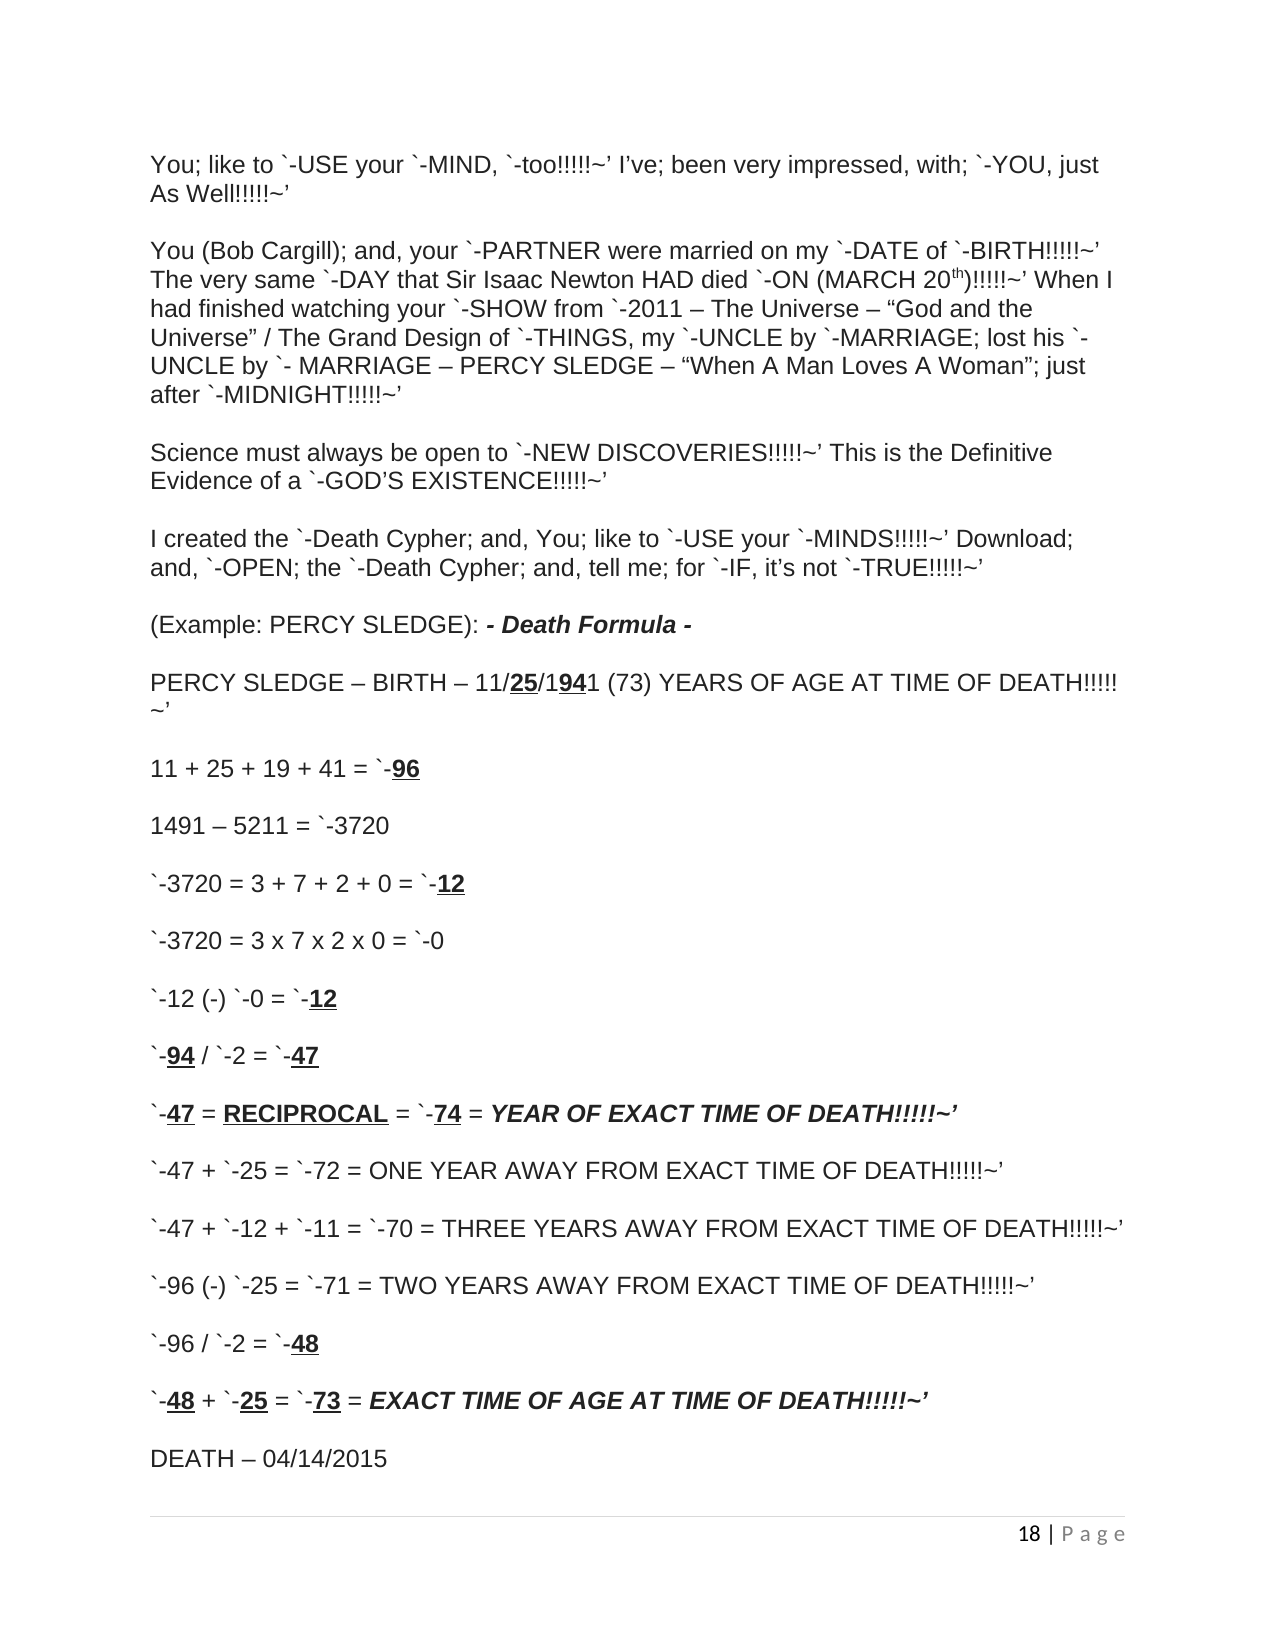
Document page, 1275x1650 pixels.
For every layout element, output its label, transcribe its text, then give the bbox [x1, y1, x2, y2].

text You (Bob Cargill); and, your `-PARTNER were married on my `-DATE of `-BIRTH!!!!!~’ The very same `-DAY that Sir Isaac Newton HAD died `-ON (MARCH 20th)!!!!!~’ When I had finished watching your `-SHOW from `-2011 – The Universe – “God and the Universe” / The Grand Design of `-THINGS, my `-UNCLE by `-MARRIAGE; lost his `-UNCLE by `- MARRIAGE – PERCY SLEDGE – “When A Man Loves A Woman”; just after `-MIDNIGHT!!!!!~’ [150, 236, 1125, 409]
text `-12 (-) `-0 = `-12 [150, 984, 1125, 1012]
text `-96 / `-2 = `-48 [150, 1329, 1125, 1357]
text You; like to `-USE your `-MIND, `-too!!!!!~’ I’ve; been very impressed, with; `-YOU, just As Well!!!!!~’ [150, 150, 1125, 207]
text `-47 + `-12 + `-11 = `-70 = THREE YEARS AWAY FROM EXACT TIME OF DEATH!!!!!~’ [150, 1214, 1125, 1242]
text `-47 + `-25 = `-72 = ONE YEAR AWAY FROM EXACT TIME OF DEATH!!!!!~’ [150, 1156, 1125, 1185]
text 1491 – 5211 = `-3720 [150, 811, 1125, 840]
text `-3720 = 3 + 7 + 2 + 0 = `-12 [150, 869, 1125, 897]
text I created the `-Death Cypher; and, You; like to `-USE your `-MINDS!!!!!~’ Download; and, `-OPEN; the `-Death Cypher; and, tell me; for `-IF, it’s not `-TRUE!!!!!~’ [150, 524, 1125, 581]
text `-3720 = 3 x 7 x 2 x 0 = `-0 [150, 926, 1125, 955]
text 11 + 25 + 19 + 41 = `-96 [150, 754, 1125, 782]
text `-48 + `-25 = `-73 = EXACT TIME OF AGE AT TIME OF DEATH!!!!!~’ [150, 1386, 1125, 1415]
text `-47 = RECIPROCAL = `-74 = YEAR OF EXACT TIME OF DEATH!!!!!~’ [150, 1099, 1125, 1127]
text Science must always be open to `-NEW DISCOVERIES!!!!!~’ This is the Definitive Evidence of a `-GOD’S EXISTENCE!!!!!~’ [150, 437, 1125, 495]
text (Example: PERCY SLEDGE): - Death Formula - [150, 610, 1125, 639]
text `-94 / `-2 = `-47 [150, 1041, 1125, 1070]
text PERCY SLEDGE – BIRTH – 11/25/1941 (73) YEARS OF AGE AT TIME OF DEATH!!!!!~’ [150, 667, 1125, 725]
text `-96 (-) `-25 = `-71 = TWO YEARS AWAY FROM EXACT TIME OF DEATH!!!!!~’ [150, 1271, 1125, 1300]
text DEATH – 04/14/2015 [150, 1444, 1125, 1472]
